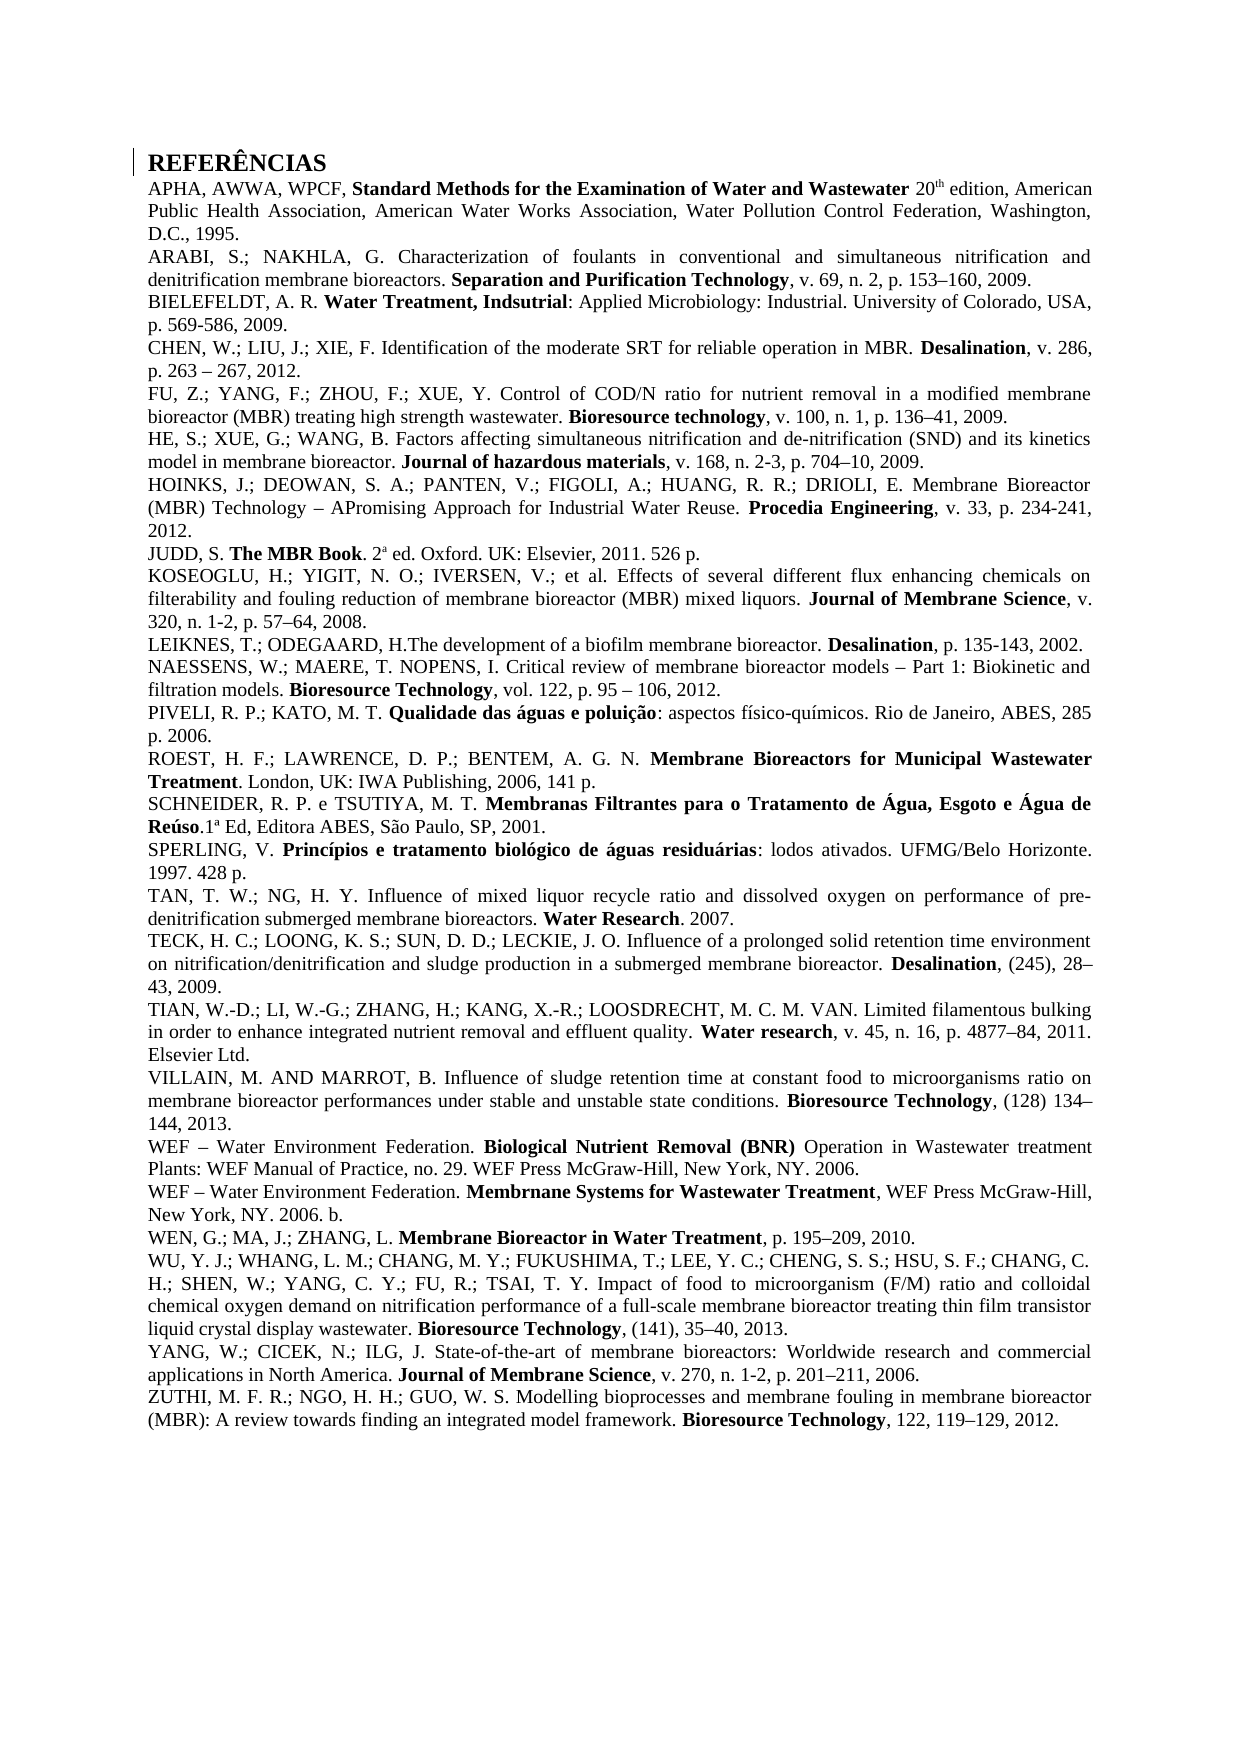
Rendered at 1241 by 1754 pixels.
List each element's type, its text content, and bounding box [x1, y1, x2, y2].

text TAN, T. W.; NG, H. Y. Influence of mixed liquor recycle ratio and dissolved oxygen on performance of pre-denitrification submerged membrane bioreactors. Water Research. 2007. [148, 884, 1092, 929]
text NAESSENS, W.; MAERE, T. NOPENS, I. Critical review of membrane bioreactor models – Part 1: Biokinetic and filtration models. Bioresource Technology, vol. 122, p. 95 – 106, 2012. [148, 656, 1092, 701]
text SCHNEIDER, R. P. e TSUTIYA, M. T. Membranas Filtrantes para o Tratamento de Água, Esgoto e Água de Reúso.1ª Ed, Editora ABES, São Paulo, SP, 2001. [148, 792, 1092, 838]
text APHA, AWWA, WPCF, Standard Methods for the Examination of Water and Wastewater 20th edition, American Public Health Association, American Water Works Association, Water Pollution Control Federation, Washington, D.C., 1995. [148, 176, 1092, 245]
text WEF – Water Environment Federation. Biological Nutrient Removal (BNR) Operation in Wastewater treatment Plants: WEF Manual of Practice, no. 29. WEF Press McGraw-Hill, New York, NY. 2006. [148, 1134, 1092, 1180]
text SPERLING, V. Princípios e tratamento biológico de águas residuárias: lodos ativados. UFMG/Belo Horizonte. 1997. 428 p. [148, 838, 1092, 884]
text FU, Z.; YANG, F.; ZHOU, F.; XUE, Y. Control of COD/N ratio for nutrient removal in a modified membrane bioreactor (MBR) treating high strength wastewater. Bioresource technology, v. 100, n. 1, p. 136–41, 2009. [148, 382, 1092, 427]
text VILLAIN, M. AND MARROT, B. Influence of sludge retention time at constant food to microorganisms ratio on membrane bioreactor performances under stable and unstable state conditions. Bioresource Technology, (128) 134–144, 2013. [148, 1066, 1092, 1134]
text TECK, H. C.; LOONG, K. S.; SUN, D. D.; LECKIE, J. O. Influence of a prolonged solid retention time environment on nitrification/denitrification and sludge production in a submerged membrane bioreactor. Desalination, (245), 28–43, 2009. [148, 929, 1092, 998]
text HE, S.; XUE, G.; WANG, B. Factors affecting simultaneous nitrification and de-nitrification (SND) and its kinetics model in membrane bioreactor. Journal of hazardous materials, v. 168, n. 2-3, p. 704–10, 2009. [148, 427, 1092, 473]
text WEF – Water Environment Federation. Membrnane Systems for Wastewater Treatment, WEF Press McGraw-Hill, New York, NY. 2006. b. [148, 1180, 1092, 1226]
text TIAN, W.-D.; LI, W.-G.; ZHANG, H.; KANG, X.-R.; LOOSDRECHT, M. C. M. VAN. Limited filamentous bulking in order to enhance integrated nutrient removal and effluent quality. Water research, v. 45, n. 16, p. 4877–84, 2011. Elsevier Ltd. [148, 998, 1092, 1066]
text JUDD, S. The MBR Book. 2a ed. Oxford. UK: Elsevier, 2011. 526 p. [148, 541, 1092, 564]
text KOSEOGLU, H.; YIGIT, N. O.; IVERSEN, V.; et al. Effects of several different flux enhancing chemicals on filterability and fouling reduction of membrane bioreactor (MBR) mixed liquors. Journal of Membrane Science, v. 320, n. 1-2, p. 57–64, 2008. [148, 564, 1092, 633]
text LEIKNES, T.; ODEGAARD, H.The development of a biofilm membrane bioreactor. Desalination, p. 135-143, 2002. [148, 633, 1092, 656]
text YANG, W.; CICEK, N.; ILG, J. State-of-the-art of membrane bioreactors: Worldwide research and commercial applications in North America. Journal of Membrane Science, v. 270, n. 1-2, p. 201–211, 2006. [148, 1340, 1092, 1386]
text WEN, G.; MA, J.; ZHANG, L. Membrane Bioreactor in Water Treatment, p. 195–209, 2010. [148, 1226, 1092, 1249]
text HOINKS, J.; DEOWAN, S. A.; PANTEN, V.; FIGOLI, A.; HUANG, R. R.; DRIOLI, E. Membrane Bioreactor (MBR) Technology – APromising Approach for Industrial Water Reuse. Procedia Engineering, v. 33, p. 234-241, 2012. [148, 473, 1092, 541]
text PIVELI, R. P.; KATO, M. T. Qualidade das águas e poluição: aspectos físico-químicos. Rio de Janeiro, ABES, 285 p. 2006. [148, 701, 1092, 747]
text WU, Y. J.; WHANG, L. M.; CHANG, M. Y.; FUKUSHIMA, T.; LEE, Y. C.; CHENG, S. S.; HSU, S. F.; CHANG, C. H.; SHEN, W.; YANG, C. Y.; FU, R.; TSAI, T. Y. Impact of food to microorganism (F/M) ratio and colloidal chemical oxygen demand on nitrification performance of a full-scale membrane bioreactor treating thin film transistor liquid crystal display wastewater. Bioresource Technology, (141), 35–40, 2013. [148, 1249, 1092, 1340]
text BIELEFELDT, A. R. Water Treatment, Indsutrial: Applied Microbiology: Industrial. University of Colorado, USA, p. 569-586, 2009. [148, 291, 1092, 336]
text CHEN, W.; LIU, J.; XIE, F. Identification of the moderate SRT for reliable operation in MBR. Desalination, v. 286, p. 263 – 267, 2012. [148, 336, 1092, 382]
text REFERÊNCIAS [148, 148, 1092, 176]
text ARABI, S.; NAKHLA, G. Characterization of foulants in conventional and simultaneous nitrification and denitrification membrane bioreactors. Separation and Purification Technology, v. 69, n. 2, p. 153–160, 2009. [148, 245, 1092, 291]
text ROEST, H. F.; LAWRENCE, D. P.; BENTEM, A. G. N. Membrane Bioreactors for Municipal Wastewater Treatment. London, UK: IWA Publishing, 2006, 141 p. [148, 747, 1092, 792]
text ZUTHI, M. F. R.; NGO, H. H.; GUO, W. S. Modelling bioprocesses and membrane fouling in membrane bioreactor (MBR): A review towards finding an integrated model framework. Bioresource Technology, 122, 119–129, 2012. [148, 1386, 1092, 1431]
